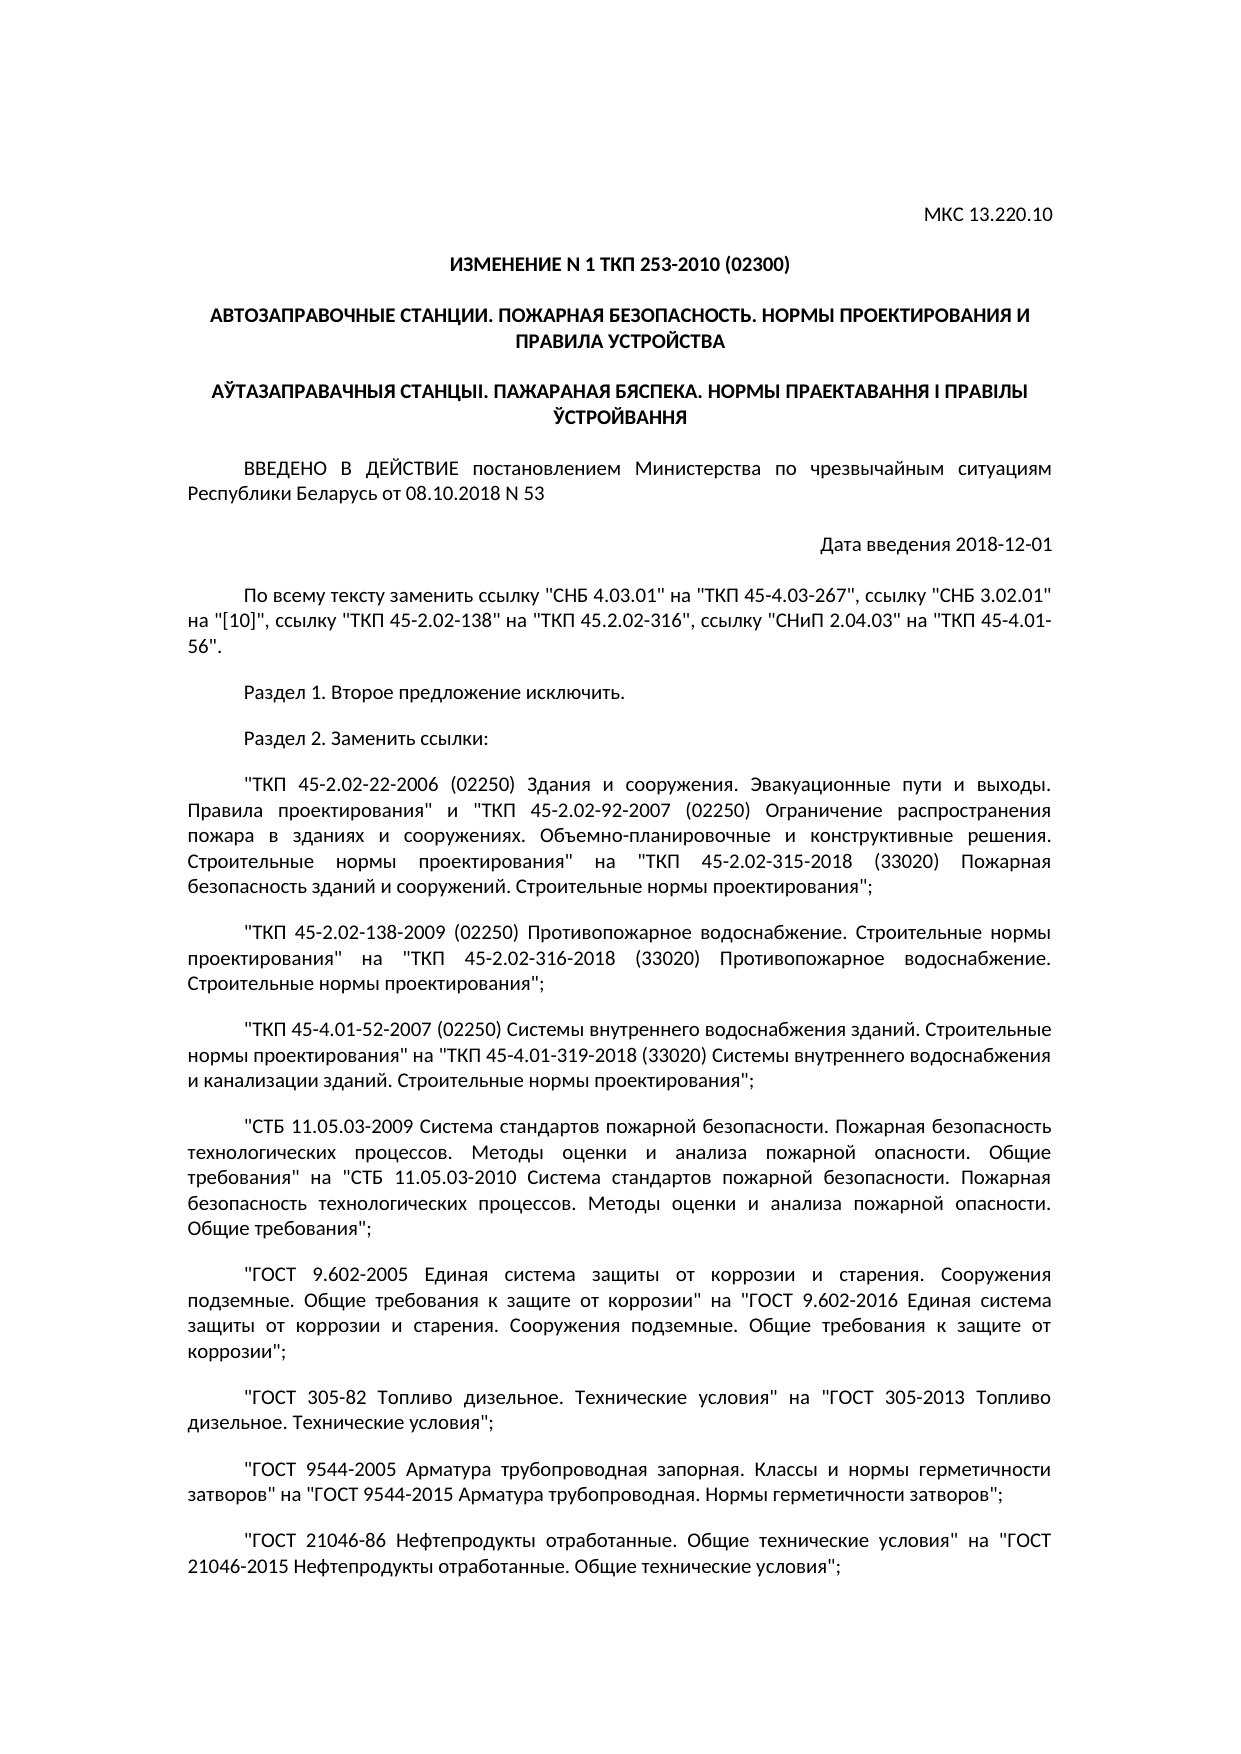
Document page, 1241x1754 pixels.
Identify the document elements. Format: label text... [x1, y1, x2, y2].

text "ТКП 45-2.02-138-2009 (02250) Противопожарное водоснабжение. Строительные нормы проектирования" на "ТКП 45-2.02-316-2018 (33020) Противопожарное водоснабжение. Строительные нормы проектирования"; [187, 919, 1053, 996]
title АВТОЗАПРАВОЧНЫЕ СТАНЦИИ. ПОЖАРНАЯ БЕЗОПАСНОСТЬ. НОРМЫ ПРОЕКТИРОВАНИЯ И ПРАВИЛА УСТРОЙСТВА [187, 302, 1053, 353]
text МКС 13.220.10 [187, 201, 1053, 226]
text Раздел 2. Заменить ссылки: [187, 725, 1053, 751]
text Дата введения 2018-12-01 [187, 531, 1053, 557]
title ИЗМЕНЕНИЕ N 1 ТКП 253-2010 (02300) [187, 252, 1053, 277]
text По всему тексту заменить ссылку "СНБ 4.03.01" на "ТКП 45-4.03-267", ссылку "СНБ 3.02.01" на "[10]", ссылку "ТКП 45-2.02-138" на "ТКП 45.2.02-316", ссылку "СНиП 2.04.03" на "ТКП 45-4.01-56". [187, 582, 1053, 658]
text "ТКП 45-4.01-52-2007 (02250) Системы внутреннего водоснабжения зданий. Строительные нормы проектирования" на "ТКП 45-4.01-319-2018 (33020) Системы внутреннего водоснабжения и канализации зданий. Строительные нормы проектирования"; [187, 1017, 1053, 1093]
text "ГОСТ 305-82 Топливо дизельное. Технические условия" на "ГОСТ 305-2013 Топливо дизельное. Технические условия"; [187, 1384, 1053, 1435]
text "ГОСТ 9544-2005 Арматура трубопроводная запорная. Классы и нормы герметичности затворов" на "ГОСТ 9544-2015 Арматура трубопроводная. Нормы герметичности затворов"; [187, 1456, 1053, 1507]
text "ГОСТ 21046-86 Нефтепродукты отработанные. Общие технические условия" на "ГОСТ 21046-2015 Нефтепродукты отработанные. Общие технические условия"; [187, 1527, 1053, 1578]
text ВВЕДЕНО В ДЕЙСТВИЕ постановлением Министерства по чрезвычайным ситуациям Республики Беларусь от 08.10.2018 N 53 [187, 455, 1053, 506]
text "ТКП 45-2.02-22-2006 (02250) Здания и сооружения. Эвакуационные пути и выходы. Правила проектирования" и "ТКП 45-2.02-92-2007 (02250) Ограничение распространения пожара в зданиях и сооружениях. Объемно-планировочные и конструктивные решения. Строительные нормы проектирования" на "ТКП 45-2.02-315-2018 (33020) Пожарная безопасность зданий и сооружений. Строительные нормы проектирования"; [187, 772, 1053, 899]
title АЎТАЗАПРАВАЧНЫЯ СТАНЦЫI. ПАЖАРАНАЯ БЯСПЕКА. НОРМЫ ПРАЕКТАВАННЯ I ПРАВIЛЫ ЎСТРОЙВАННЯ [187, 379, 1053, 429]
text Раздел 1. Второе предложение исключить. [187, 679, 1053, 704]
text "ГОСТ 9.602-2005 Единая система защиты от коррозии и старения. Сооружения подземные. Общие требования к защите от коррозии" на "ГОСТ 9.602-2016 Единая система защиты от коррозии и старения. Сооружения подземные. Общие требования к защите от коррозии"; [187, 1262, 1053, 1363]
text "СТБ 11.05.03-2009 Система стандартов пожарной безопасности. Пожарная безопасность технологических процессов. Методы оценки и анализа пожарной опасности. Общие требования" на "СТБ 11.05.03-2010 Система стандартов пожарной безопасности. Пожарная безопасность технологических процессов. Методы оценки и анализа пожарной опасности. Общие требования"; [187, 1114, 1053, 1241]
